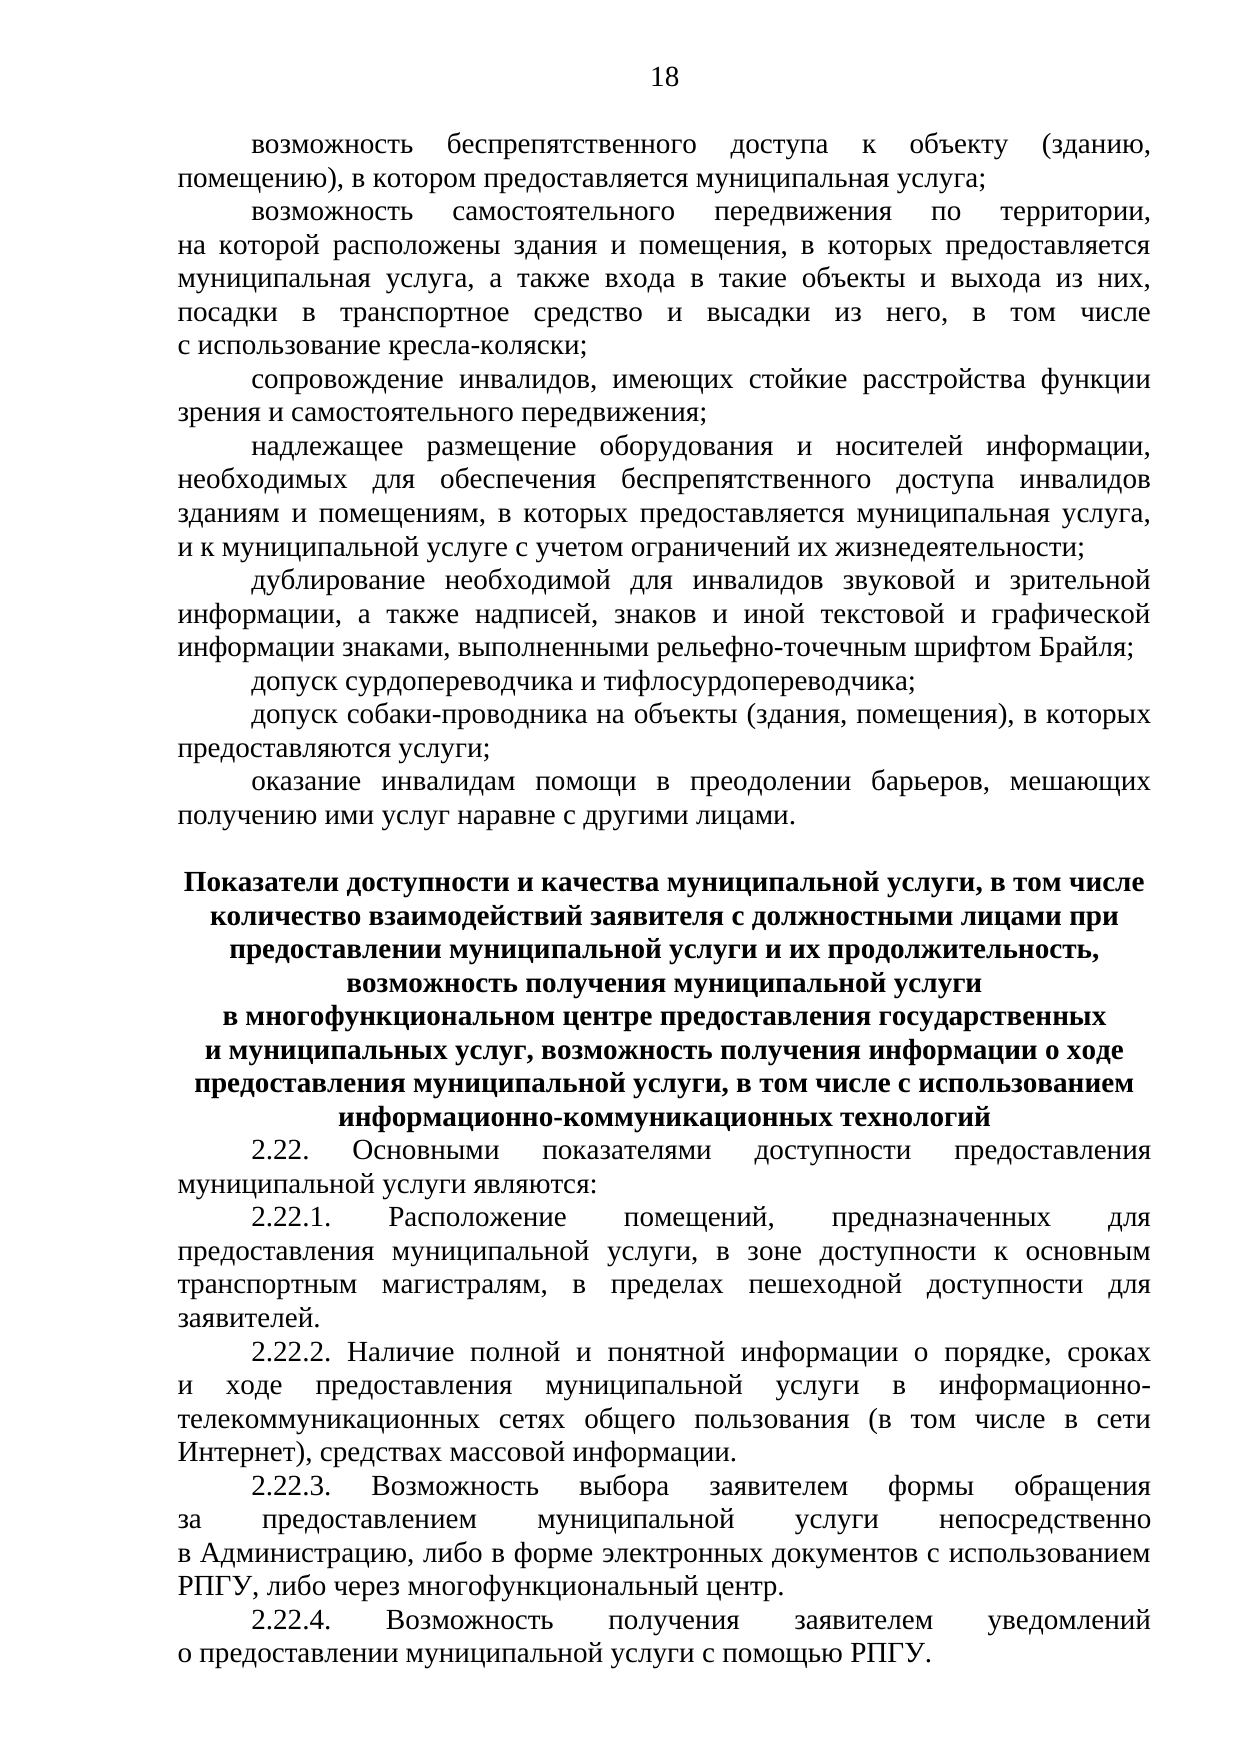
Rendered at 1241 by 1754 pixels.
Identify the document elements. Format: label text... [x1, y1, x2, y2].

text 2.22.3. Возможность выбора заявителем формы обращения за предоставлением муниципальной услуги непосредственно в Администрацию, либо в форме электронных документов с использованием РПГУ, либо через многофункциональный центр. [177, 1468, 1152, 1602]
text сопровождение инвалидов, имеющих стойкие расстройства функции зрения и самостоятельного передвижения; [177, 361, 1152, 428]
text дублирование необходимой для инвалидов звуковой и зрительной информации, а также надписей, знаков и иной текстовой и графической информации знаками, выполненными рельефно-точечным шрифтом Брайля; [177, 562, 1152, 663]
text допуск сурдопереводчика и тифлосурдопереводчика; [177, 663, 1152, 696]
text Показатели доступности и качества муниципальной услуги, в том числе количество взаимодействий заявителя с должностными лицами при предоставлении муниципальной услуги и их продолжительность, возможность получения муниципальной услуги [177, 864, 1152, 998]
text 2.22.1. Расположение помещений, предназначенных для предоставления муниципальной услуги, в зоне доступности к основным транспортным магистралям, в пределах пешеходной доступности для заявителей. [177, 1199, 1152, 1334]
text надлежащее размещение оборудования и носителей информации, необходимых для обеспечения беспрепятственного доступа инвалидов зданиям и помещениям, в которых предоставляется муниципальная услуга, и к муниципальной услуге с учетом ограничений их жизнедеятельности; [177, 428, 1152, 562]
text возможность самостоятельного передвижения по территории, на которой расположены здания и помещения, в которых предоставляется муниципальная услуга, а также входа в такие объекты и выхода из них, посадки в транспортное средство и высадки из него, в том числе с использование кресла-коляски; [177, 193, 1152, 361]
text 2.22. Основными показателями доступности предоставления муниципальной услуги являются: [177, 1132, 1152, 1199]
text и муниципальных услуг, возможность получения информации о ходе предоставления муниципальной услуги, в том числе с использованием информационно-коммуникационных технологий [177, 1032, 1152, 1132]
text допуск собаки-проводника на объекты (здания, помещения), в которых предоставляются услуги; [177, 696, 1152, 763]
text возможность беспрепятственного доступа к объекту (зданию, помещению), в котором предоставляется муниципальная услуга; [177, 126, 1152, 193]
text 2.22.2. Наличие полной и понятной информации о порядке, сроках и ходе предоставления муниципальной услуги в информационно-телекоммуникационных сетях общего пользования (в том числе в сети Интернет), средствах массовой информации. [177, 1334, 1152, 1468]
text оказание инвалидам помощи в преодолении барьеров, мешающих получению ими услуг наравне с другими лицами. [177, 763, 1152, 831]
text в многофункциональном центре предоставления государственных [177, 998, 1152, 1032]
text 2.22.4. Возможность получения заявителем уведомлений о предоставлении муниципальной услуги с помощью РПГУ. [177, 1602, 1152, 1669]
